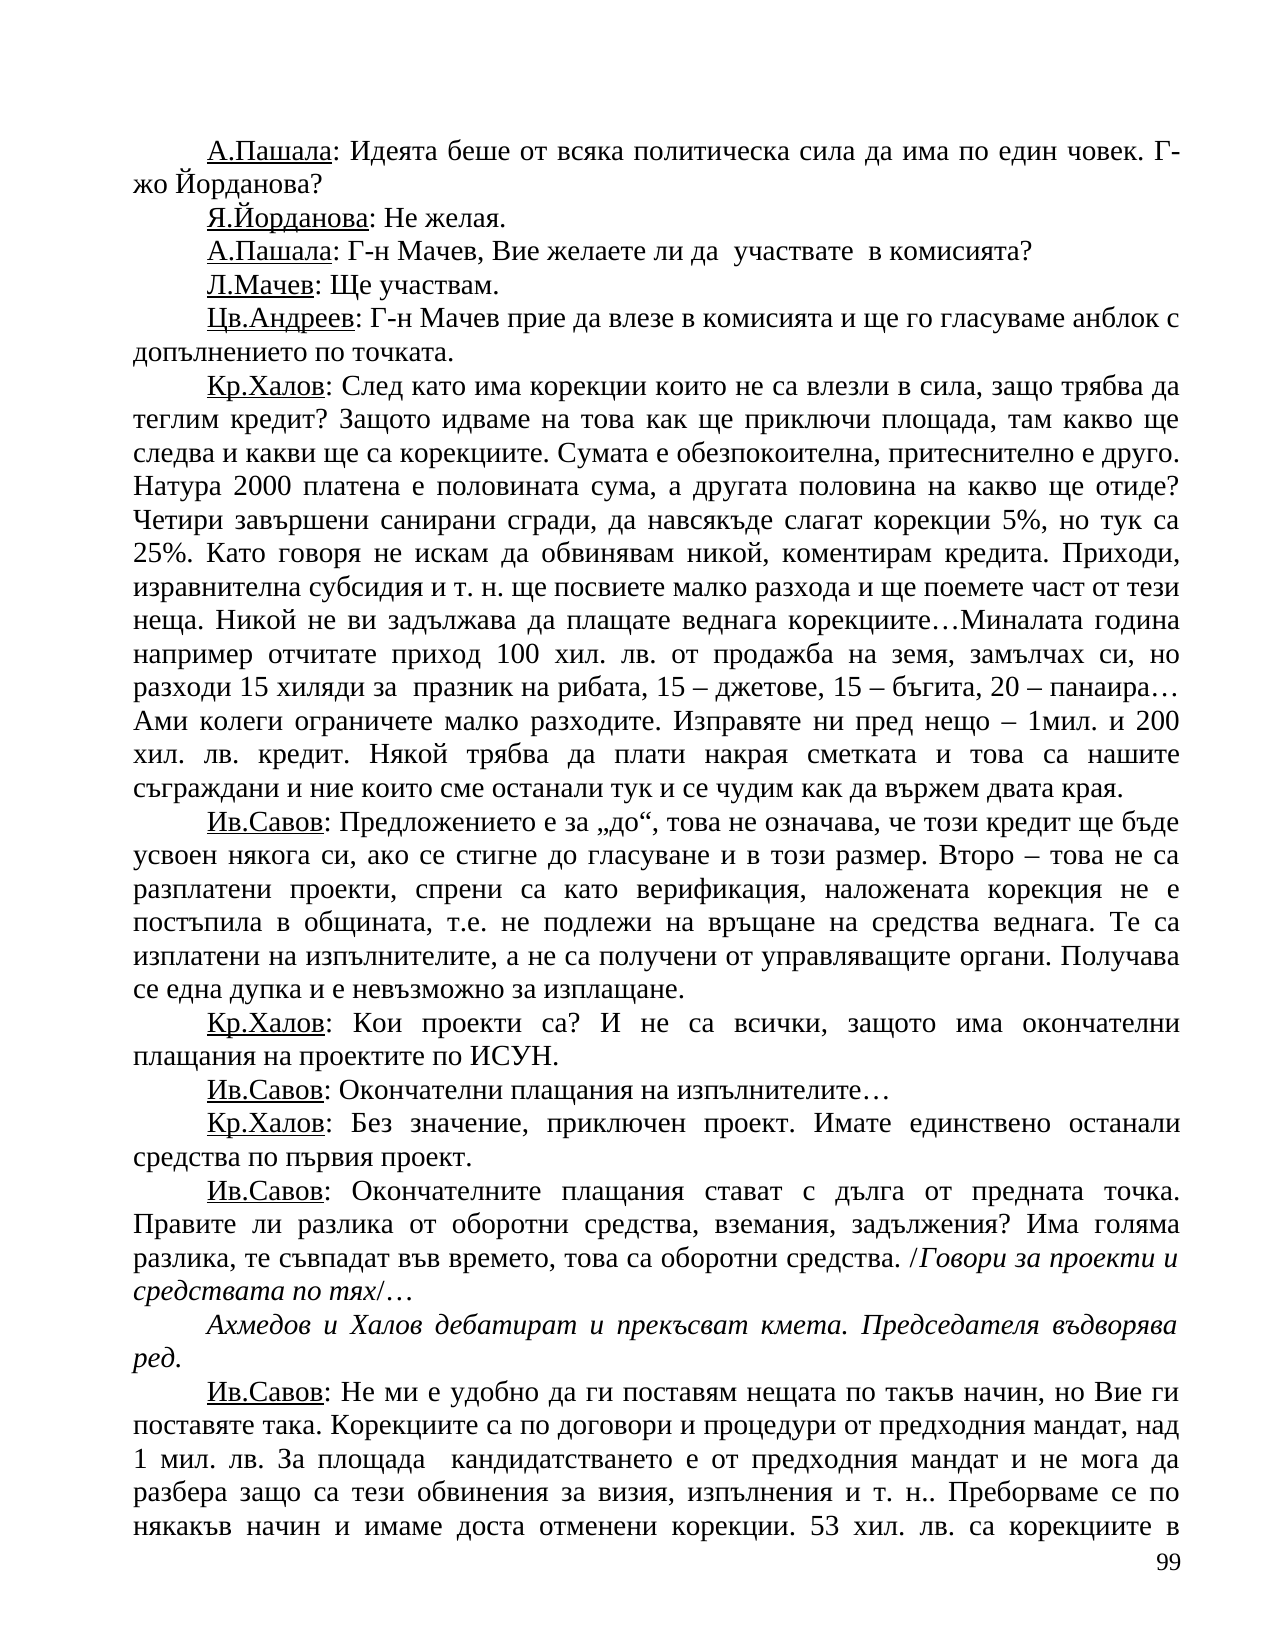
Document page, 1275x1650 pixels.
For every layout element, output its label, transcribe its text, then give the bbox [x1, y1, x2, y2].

text Цв.Андреев: Г-н Мачев прие да влезе в комисията и ще го гласуваме анблок с допълнението по точката. [133, 301, 1181, 368]
text Я.Йорданова: Не желая. [133, 200, 1181, 233]
text Кр.Халов: Без значение, приключен проект. Имате единствено останали средства по първия проект. [133, 1106, 1181, 1173]
text Ахмедов и Халов дебатират и прекъсват кмета. Председателя въдворява ред. [133, 1307, 1181, 1374]
text Кр.Халов: Кои проекти са? И не са всички, защото има окончателни плащания на проектите по ИСУН. [133, 1005, 1181, 1072]
text А.Пашала: Идеята беше от всяка политическа сила да има по един човек. Г-жо Йорданова? [133, 133, 1181, 200]
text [133, 1374, 1181, 1542]
text Л.Мачев: Ще участвам. [133, 267, 1181, 301]
text Ив.Савов: Окончателни плащания на изпълнителите… [133, 1072, 1181, 1106]
text А.Пашала: Г-н Мачев, Вие желаете ли да участвате в комисията? [133, 233, 1181, 267]
text Ив.Савов: Окончателните плащания стават с дълга от предната точка. Правите ли разлика от оборотни средства, вземания, задължения? Има голяма разлика, те съвпадат във времето, това са оборотни средства. /Говори за проекти и средствата по тях/… [133, 1173, 1181, 1307]
text Кр.Халов: След като има корекции които не са влезли в сила, защо трябва да теглим кредит? Защото идваме на това как ще приключи площада, там какво ще следва и какви ще са корекциите. Сумата е обезпокоителна, притеснително е друго. Натура 2000 платена е половината сума, а другата половина на какво ще отиде? Четири завършени санирани сгради, да навсякъде слагат корекции 5%, но тук са 25%. Като говоря не искам да обвинявам никой, коментирам кредита. Приходи, изравнителна субсидия и т. н. ще посвиете малко разхода и ще поемете част от тези неща. Никой не ви задължава да плащате веднага корекциите…Миналата година например отчитате приход 100 хил. лв. от продажба на земя, замълчах си, но разходи 15 хиляди за празник на рибата, 15 – джетове, 15 – бъгита, 20 – панаира…Ами колеги ограничете малко разходите. Изправяте ни пред нещо – 1мил. и 200 хил. лв. кредит. Някой трябва да плати накрая сметката и това са нашите съграждани и ние които сме останали тук и се чудим как да вържем двата края. [133, 368, 1181, 804]
text Ив.Савов: Предложението е за „до“, това не означава, че този кредит ще бъде усвоен някога си, ако се стигне до гласуване и в този размер. Второ – това не са разплатени проекти, спрени са като верификация, наложената корекция не е постъпила в общината, т.е. не подлежи на връщане на средства веднага. Те са изплатени на изпълнителите, а не са получени от управляващите органи. Получава се една дупка и е невъзможно за изплащане. [133, 804, 1181, 1005]
